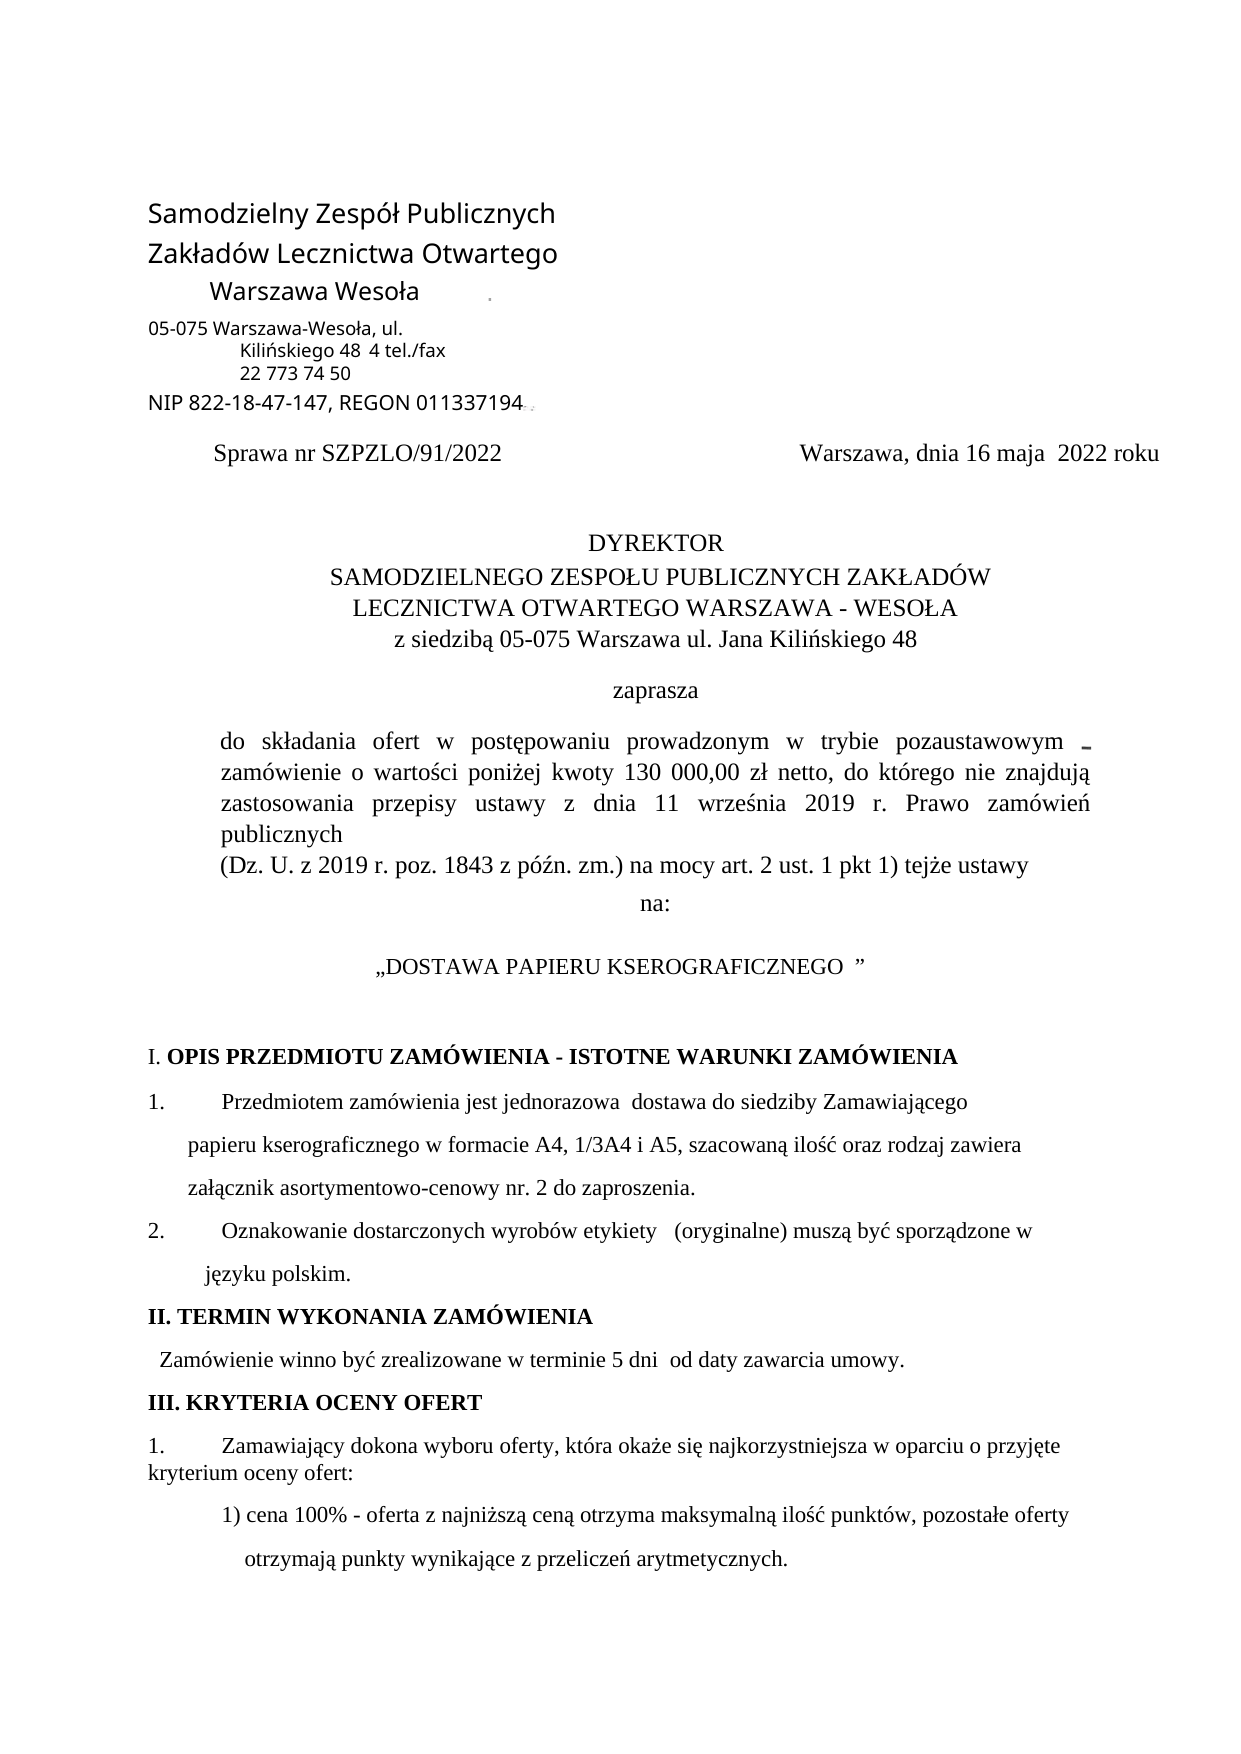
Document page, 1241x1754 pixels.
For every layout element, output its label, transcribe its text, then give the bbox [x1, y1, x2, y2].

text na: [348, 888, 962, 917]
text I. OPIS PRZEDMIOTU ZAMÓWIENIA - ISTOTNE WARUNKI ZAMÓWIENIA [148, 1043, 1093, 1069]
text papieru kserograficznego w formacie A4, 1/3A4 i A5, szacowaną ilość oraz rodzaj zawiera [148, 1131, 1093, 1157]
text Zakładów Lecznictwa Otwartego [148, 234, 1093, 271]
text Zamówienie winno być zrealizowane w terminie 5 dni od daty zawarcia umowy. [148, 1346, 1093, 1372]
text 1) cena 100% - oferta z najniższą ceną otrzyma maksymalną ilość punktów, pozostałe oferty [221, 1502, 1093, 1528]
text Warszawa Wesoła [148, 274, 1093, 308]
text 1. Zamawiający dokona wyboru oferty, która okaże się najkorzystniejsza w oparciu o przyjęte kryterium oceny ofert: [148, 1432, 1093, 1485]
text LECZNICTWA OTWARTEGO WARSZAWA - WESOŁA z siedzibą 05-075 Warszawa ul. Jana Kilińskiego 48 [348, 593, 962, 653]
picture [1081, 746, 1092, 750]
text 1. Przedmiotem zamówienia jest jednorazowa dostawa do siedziby Zamawiającego [148, 1088, 1093, 1114]
text 05-075 Warszawa-Wesoła, ul. Kilińskiego 48 4 tel./fax 22 773 74 50 [148, 317, 467, 386]
text załącznik asortymentowo-cenowy nr. 2 do zaproszenia. [148, 1174, 1093, 1200]
text do składania ofert w postępowaniu prowadzonym w trybie pozaustawowym zamówienie o wartości poniżej kwoty 130 000,00 zł netto, do którego nie znajdują zastosowania przepisy ustawy z dnia 11 września 2019 r. Prawo zamówień publicznych [220, 726, 1091, 848]
text DYREKTOR [348, 528, 964, 557]
text II. TERMIN WYKONANIA ZAMÓWIENIA [148, 1303, 1093, 1329]
text Samodzielny Zespół Publicznych [148, 194, 1093, 231]
text 2. Oznakowanie dostarczonych wyrobów etykiety (oryginalne) muszą być sporządzone w [148, 1217, 1093, 1243]
text otrzymają punkty wynikające z przeliczeń arytmetycznych. [221, 1544, 1093, 1571]
text NIP 822-18-47-147, REGON 011337194 [148, 388, 1093, 416]
text Sprawa nr SZPZLO/91/2022 Warszawa, dnia 16 maja 2022 roku [148, 438, 1093, 466]
text SAMODZIELNEGO ZESPOŁU PUBLICZNYCH ZAKŁADÓW [329, 562, 1091, 591]
text „DOSTAWA PAPIERU KSEROGRAFICZNEGO ” [148, 953, 1093, 979]
text zaprasza [219, 675, 1093, 703]
text języku polskim. [148, 1260, 1093, 1286]
text III. KRYTERIA OCENY OFERT [148, 1389, 1093, 1416]
text (Dz. U. z 2019 r. poz. 1843 z późn. zm.) na mocy art. 2 ust. 1 pkt 1) tejże ustawy [220, 850, 1091, 879]
picture [523, 406, 536, 411]
